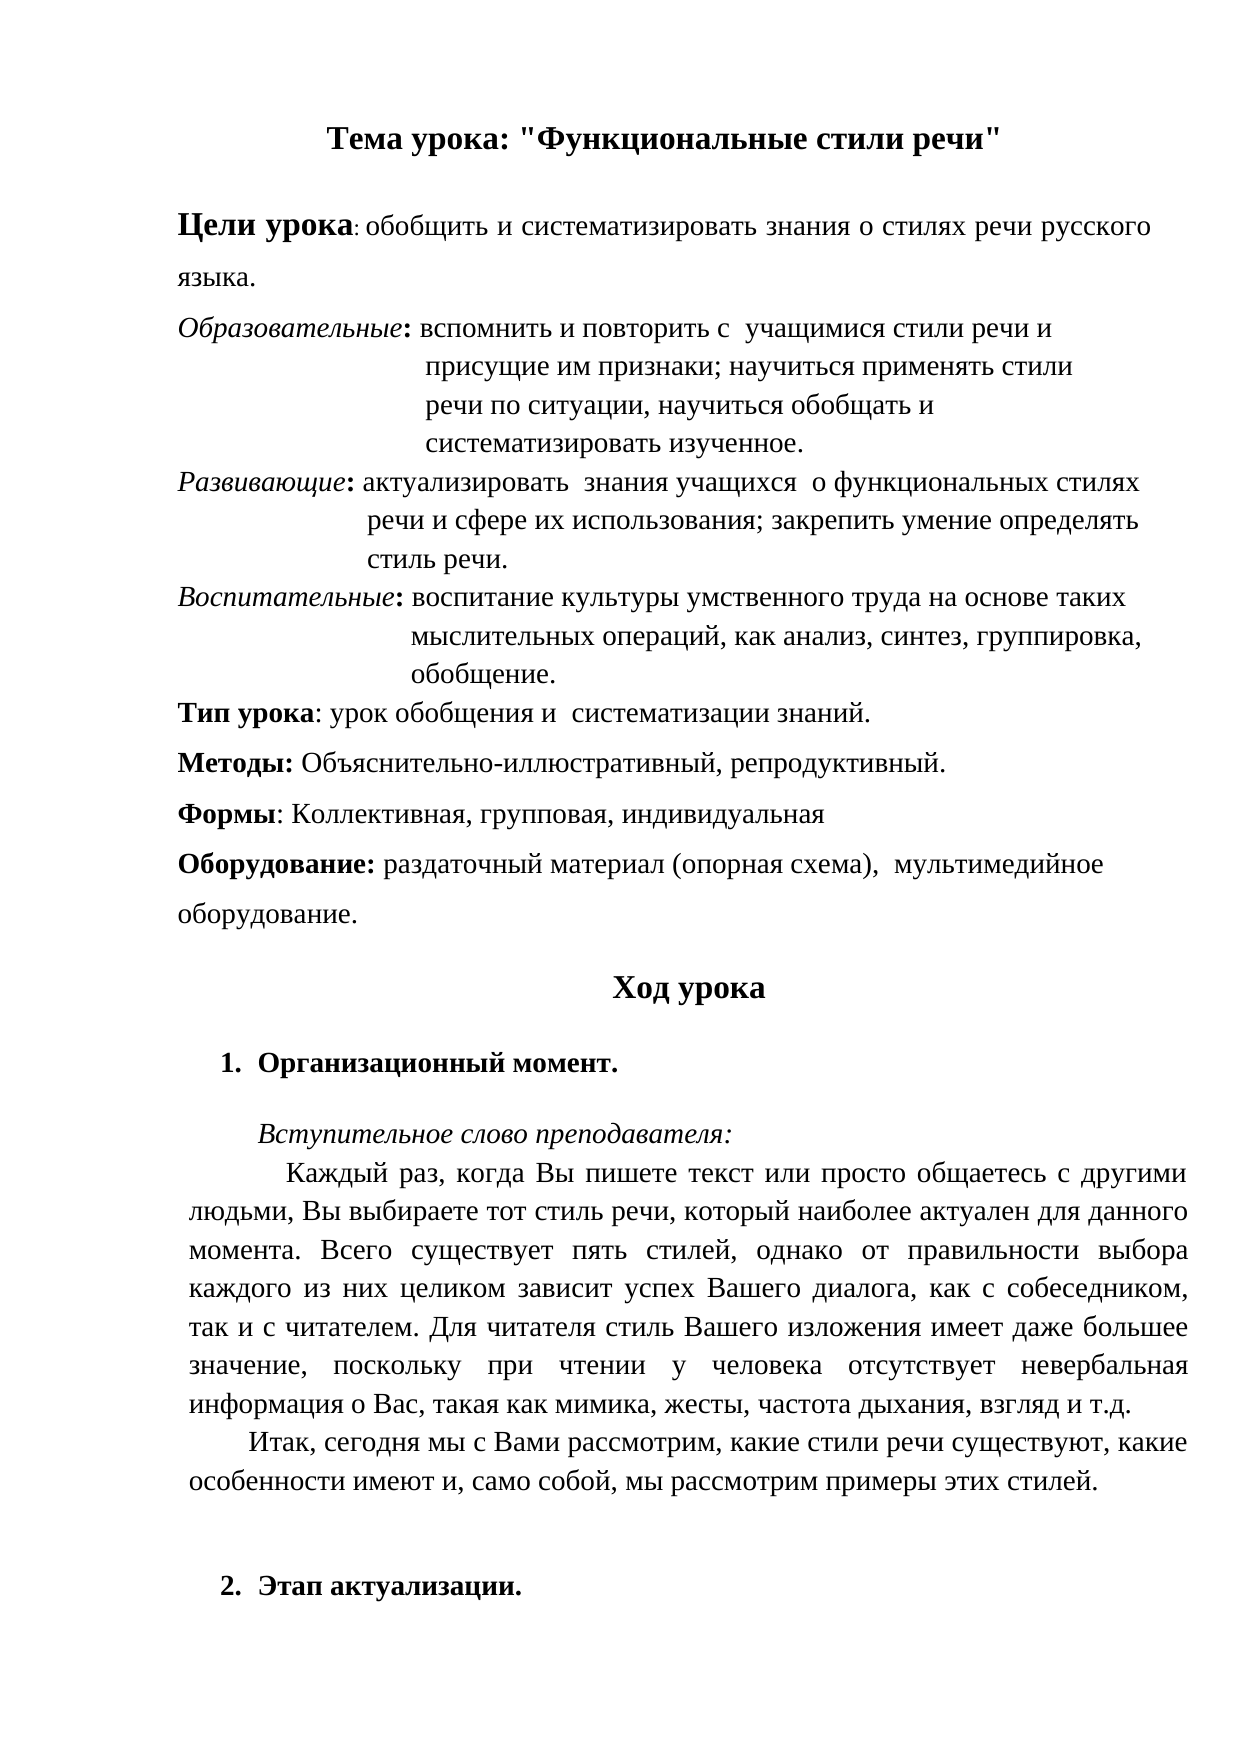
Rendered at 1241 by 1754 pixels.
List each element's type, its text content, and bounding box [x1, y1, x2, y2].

text Тип урока: урок обобщения и систематизации знаний. [177, 695, 1152, 729]
text мыслительных операций, как анализ, синтез, группировка, [177, 618, 1152, 652]
text систематизировать изученное. [177, 425, 1152, 459]
text речи и сфере их использования; закрепить умение определять [177, 502, 1152, 536]
text Развивающие: актуализировать знания учащихся о функциональных стилях [177, 464, 1152, 497]
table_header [177, 968, 1201, 1605]
text Воспитательные: воспитание культуры умственного труда на основе таких [177, 579, 1152, 613]
text речи по ситуации, научиться обобщать и [177, 387, 1152, 420]
text присущие им признаки; научиться применять стили [177, 348, 1152, 382]
text стиль речи. [177, 541, 1152, 574]
text Цели урока: обобщить и систематизировать знания о стилях речи русского языка. [177, 204, 1152, 293]
text Оборудование: раздаточный материал (опорная схема), мультимедийное оборудование. [177, 846, 1152, 930]
text Тема урока: "Функциональные стили речи" [177, 118, 1152, 156]
text Образовательные: вспомнить и повторить с учащимися стили речи и [177, 310, 1152, 343]
text Формы: Коллективная, групповая, индивидуальная [177, 796, 1152, 829]
text Методы: Объяснительно-иллюстративный, репродуктивный. [177, 746, 1152, 779]
text обобщение. [177, 657, 1152, 690]
